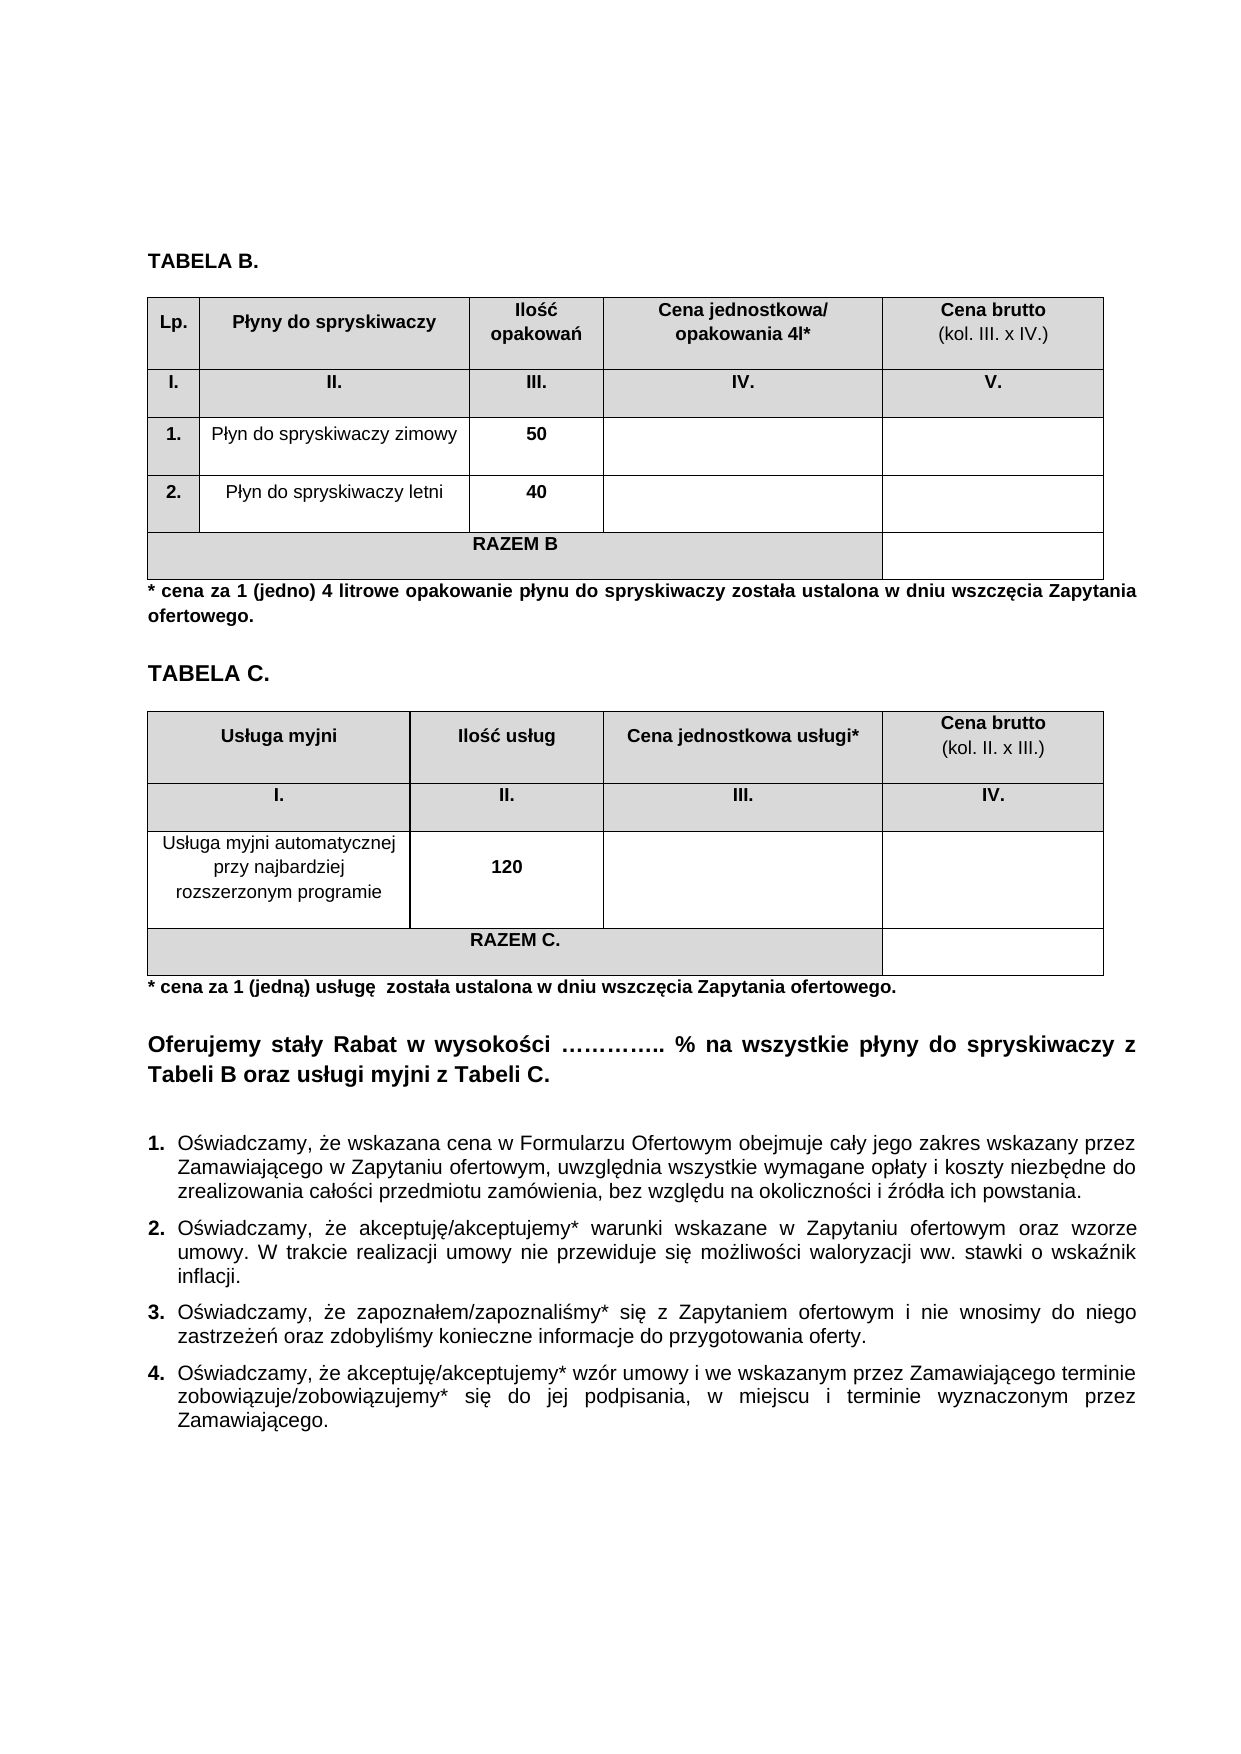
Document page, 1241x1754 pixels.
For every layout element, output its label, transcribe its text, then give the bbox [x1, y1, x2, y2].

table_header Usługa myjni [148, 712, 409, 783]
table_cell V. [883, 370, 1103, 417]
table_cell [883, 476, 1103, 532]
text * cena za 1 (jedną) usługę została ustalona w dniu wszczęcia Zapytania ofertowego. [148, 976, 1137, 997]
table_cell [883, 929, 1103, 975]
table_header Lp. [148, 298, 199, 369]
table_cell [604, 418, 882, 475]
table_header Ilość usług [411, 712, 603, 783]
text * cena za 1 (jedno) 4 litrowe opakowanie płynu do spryskiwaczy została ustalona w dniu wszczęcia Zapytania ofertowego. [148, 580, 1137, 627]
list Oświadczamy, że akceptuję/akceptujemy* wzór umowy i we wskazanym przez Zamawiającego terminie zobowiązuje/zobowiązujemy* się do jej podpisania, w miejscu i terminie wyznaczonym przez Zamawiającego. [148, 1360, 1137, 1432]
table_cell 2. [148, 476, 199, 532]
table_cell Usługa myjni automatycznej przy najbardziej rozszerzonym programie [148, 832, 409, 927]
table_header Cena jednostkowa/ opakowania 4l* [604, 298, 882, 369]
table_cell RAZEM C. [148, 929, 882, 975]
list Oświadczamy, że zapoznałem/zapoznaliśmy* się z Zapytaniem ofertowym i nie wnosimy do niego zastrzeżeń oraz zdobyliśmy konieczne informacje do przygotowania oferty. [148, 1300, 1137, 1348]
table_cell RAZEM B [148, 533, 882, 579]
table_cell [604, 476, 882, 532]
table_cell Płyn do spryskiwaczy letni [200, 476, 469, 532]
table_header Cena brutto (kol. II. x III.) [883, 712, 1103, 783]
table_header Cena brutto (kol. III. x IV.) [883, 298, 1103, 369]
table_cell 50 [470, 418, 603, 475]
table_cell 40 [470, 476, 603, 532]
text Oferujemy stały Rabat w wysokości ………….. % na wszystkie płyny do spryskiwaczy z Tabeli B oraz usługi myjni z Tabeli C. [148, 1031, 1137, 1087]
table_header Cena jednostkowa usługi* [604, 712, 882, 783]
table_cell I. [148, 370, 199, 417]
table_cell III. [604, 784, 882, 831]
table_cell [883, 418, 1103, 475]
list Oświadczamy, że akceptuję/akceptujemy* warunki wskazane w Zapytaniu ofertowym oraz wzorze umowy. W trakcie realizacji umowy nie przewiduje się możliwości waloryzacji ww. stawki o wskaźnik inflacji. [148, 1216, 1137, 1287]
table_header Ilość opakowań [470, 298, 603, 369]
table_cell II. [200, 370, 469, 417]
table_cell I. [148, 784, 409, 831]
table_cell 1. [148, 418, 199, 475]
table_cell Płyn do spryskiwaczy zimowy [200, 418, 469, 475]
table_cell 120 [411, 832, 603, 927]
table_cell [883, 832, 1103, 927]
text TABELA C. [148, 660, 1137, 686]
table_cell II. [411, 784, 603, 831]
table_cell [883, 533, 1103, 579]
table_cell IV. [883, 784, 1103, 831]
list Oświadczamy, że wskazana cena w Formularzu Ofertowym obejmuje cały jego zakres wskazany przez Zamawiającego w Zapytaniu ofertowym, uwzględnia wszystkie wymagane opłaty i koszty niezbędne do zrealizowania całości przedmiotu zamówienia, bez względu na okoliczności i źródła ich powstania. [148, 1131, 1137, 1203]
table_header Płyny do spryskiwaczy [200, 298, 469, 369]
table_cell [604, 832, 882, 927]
text TABELA B. [148, 249, 1137, 273]
table_cell IV. [604, 370, 882, 417]
table_cell III. [470, 370, 603, 417]
